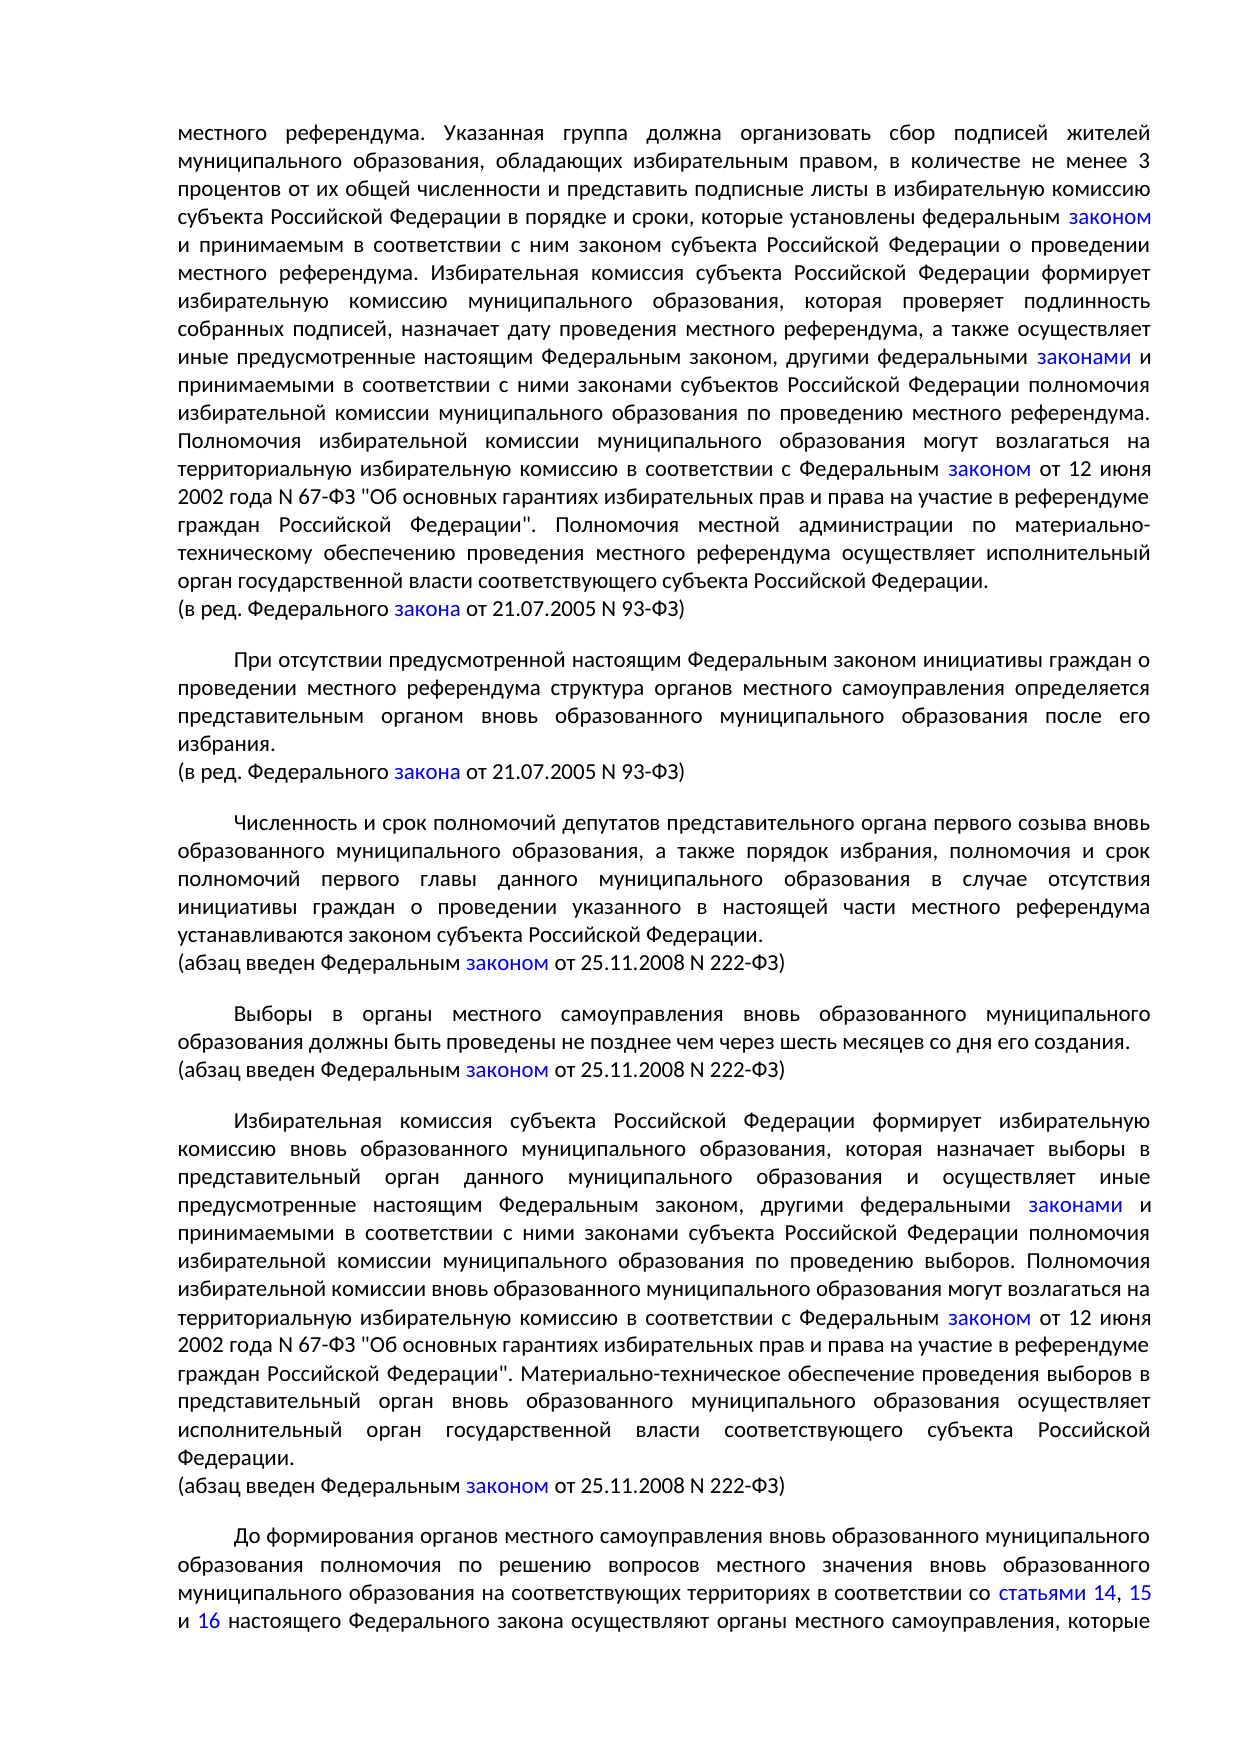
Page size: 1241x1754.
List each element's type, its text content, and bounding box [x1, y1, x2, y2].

text (в ред. Федерального закона от 21.07.2005 N 93-ФЗ) [177, 757, 1152, 786]
text Выборы в органы местного самоуправления вновь образованного муниципального образования должны быть проведены не позднее чем через шесть месяцев со дня его создания. [177, 999, 1152, 1056]
text Избирательная комиссия субъекта Российской Федерации формирует избирательную комиссию вновь образованного муниципального образования, которая назначает выборы в представительный орган данного муниципального образования и осуществляет иные предусмотренные настоящим Федеральным законом, другими федеральными законами и принимаемыми в соответствии с ними законами субъекта Российской Федерации полномочия избирательной комиссии муниципального образования по проведению выборов. Полномочия избирательной комиссии вновь образованного муниципального образования могут возлагаться на территориальную избирательную комиссию в соответствии с Федеральным законом от 12 июня 2002 года N 67-ФЗ "Об основных гарантиях избирательных прав и права на участие в референдуме граждан Российской Федерации". Материально-техническое обеспечение проведения выборов в представительный орган вновь образованного муниципального образования осуществляет исполнительный орган государственной власти соответствующего субъекта Российской Федерации. [177, 1106, 1152, 1471]
text При отсутствии предусмотренной настоящим Федеральным законом инициативы граждан о проведении местного референдума структура органов местного самоуправления определяется представительным органом вновь образованного муниципального образования после его избрания. [177, 645, 1152, 757]
text (абзац введен Федеральным законом от 25.11.2008 N 222-ФЗ) [177, 1471, 1152, 1499]
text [177, 1522, 1152, 1634]
text (абзац введен Федеральным законом от 25.11.2008 N 222-ФЗ) [177, 1056, 1152, 1083]
text (в ред. Федерального закона от 21.07.2005 N 93-ФЗ) [177, 594, 1152, 622]
text Численность и срок полномочий депутатов представительного органа первого созыва вновь образованного муниципального образования, а также порядок избрания, полномочия и срок полномочий первого главы данного муниципального образования в случае отсутствия инициативы граждан о проведении указанного в настоящей части местного референдума устанавливаются законом субъекта Российской Федерации. [177, 808, 1152, 948]
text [177, 118, 1152, 594]
text (абзац введен Федеральным законом от 25.11.2008 N 222-ФЗ) [177, 948, 1152, 977]
